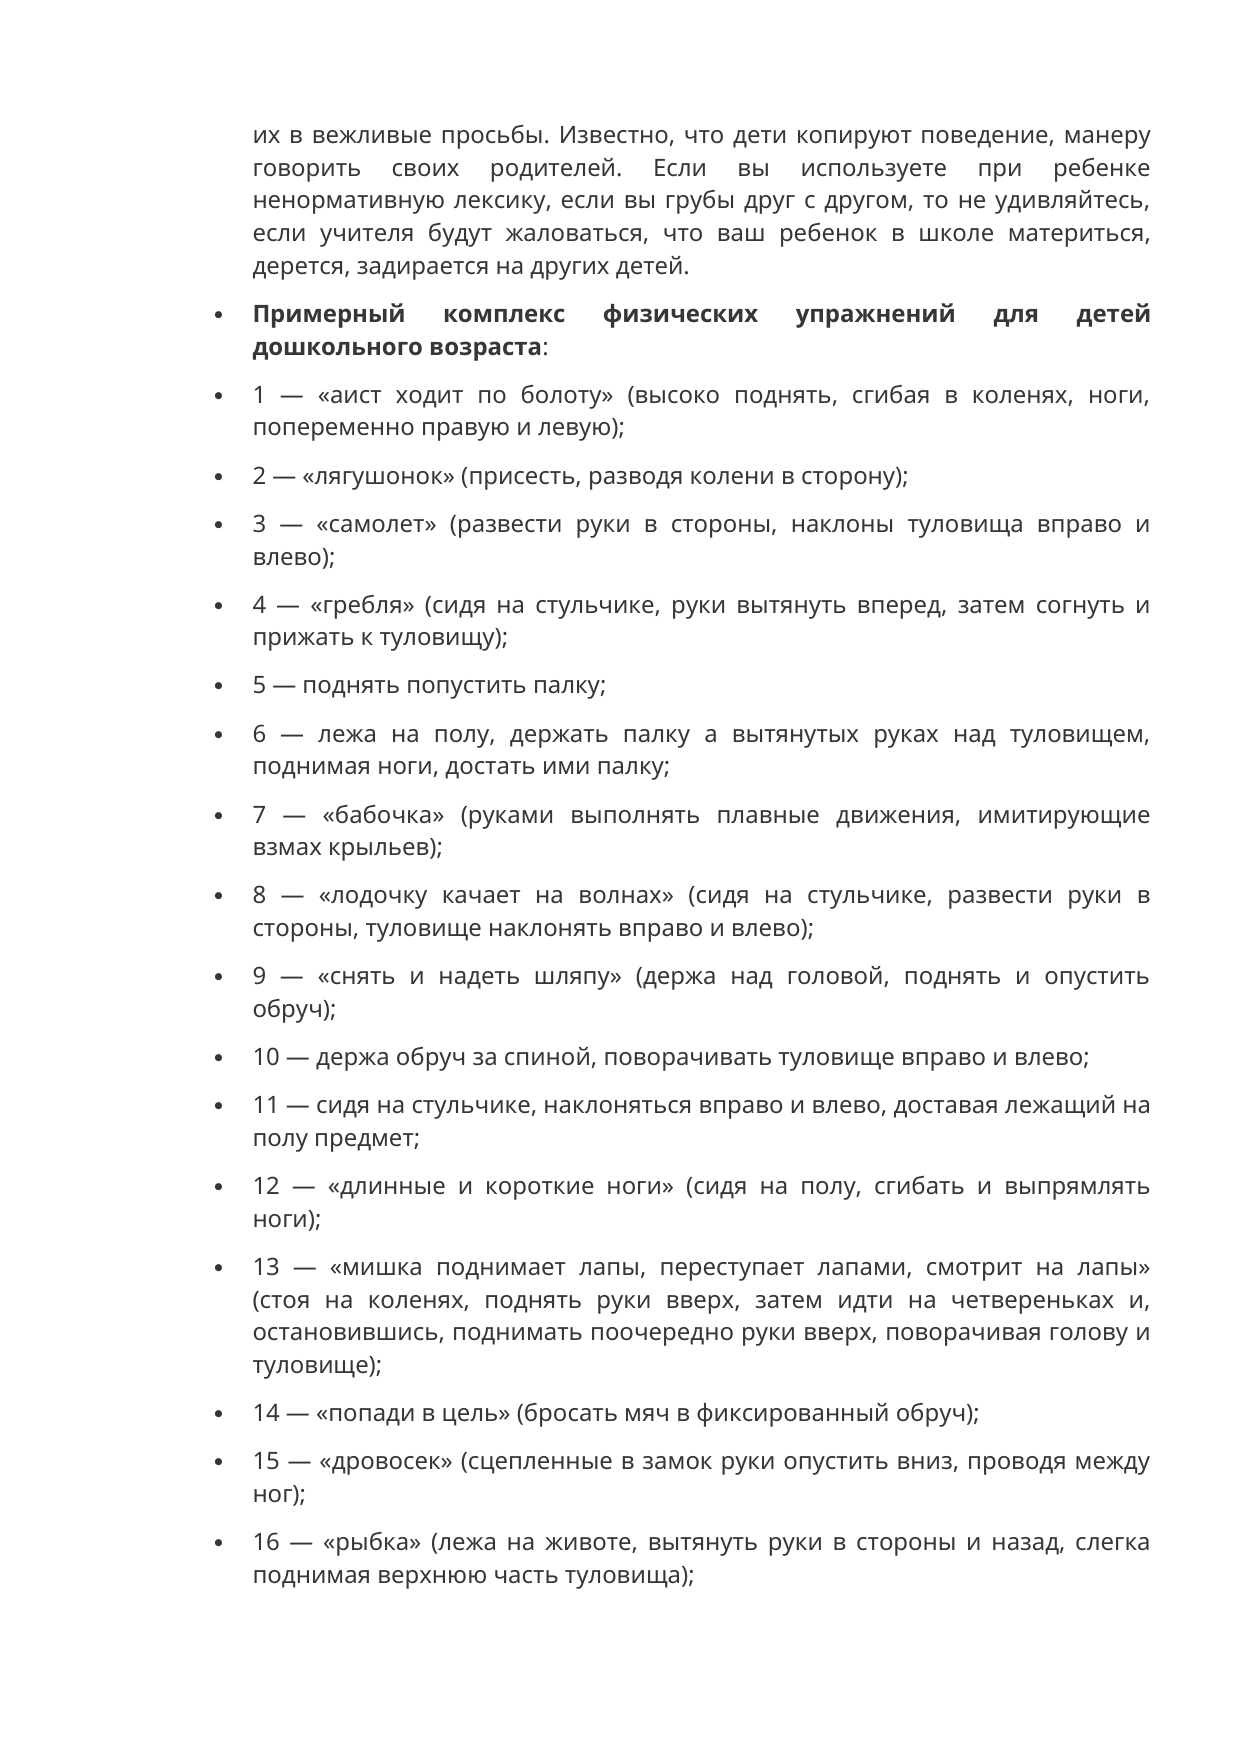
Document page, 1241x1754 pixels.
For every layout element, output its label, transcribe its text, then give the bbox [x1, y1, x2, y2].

list 11 — сидя на стульчике, наклоняться вправо и влево, доставая лежащий на полу предмет; [215, 1088, 1152, 1153]
list 2 — «лягушонок» (присесть, разводя колени в сторону); [215, 458, 1152, 491]
list 4 — «гребля» (сидя на стульчике, руки вытянуть вперед, затем согнуть и прижать к туловищу); [215, 587, 1152, 653]
list 8 — «лодочку качает на волнах» (сидя на стульчике, развести руки в стороны, туловище наклонять вправо и влево); [215, 878, 1152, 943]
list 16 — «рыбка» (лежа на животе, вытянуть руки в стороны и назад, слегка поднимая верхнюю часть туловища); [215, 1525, 1152, 1590]
list 6 — лежа на полу, держать палку а вытянутых руках над туловищем, поднимая ноги, достать ими палку; [215, 717, 1152, 782]
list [215, 118, 1152, 281]
list 15 — «дровосек» (сцепленные в замок руки опустить вниз, проводя между ног); [215, 1444, 1152, 1509]
list 9 — «снять и надеть шляпу» (держа над головой, поднять и опустить обруч); [215, 959, 1152, 1024]
list Примерный комплекс физических упражнений для детей дошкольного возраста: [215, 297, 1152, 362]
list 13 — «мишка поднимает лапы, переступает лапами, смотрит на лапы» (стоя на коленях, поднять руки вверх, затем идти на четвереньках и, остановившись, поднимать поочередно руки вверх, поворачивая голову и туловище); [215, 1250, 1152, 1380]
list 5 — поднять попустить палку; [215, 668, 1152, 701]
list 10 — держа обруч за спиной, поворачивать туловище вправо и влево; [215, 1040, 1152, 1072]
list 7 — «бабочка» (руками выполнять плавные движения, имитирующие взмах крыльев); [215, 797, 1152, 863]
list 3 — «самолет» (развести руки в стороны, наклоны туловища вправо и влево); [215, 507, 1152, 572]
list 1 — «аист ходит по болоту» (высоко поднять, сгибая в коленях, ноги, попеременно правую и левую); [215, 378, 1152, 443]
list 12 — «длинные и короткие ноги» (сидя на полу, сгибать и выпрямлять ноги); [215, 1169, 1152, 1234]
list 14 — «попади в цель» (бросать мяч в фиксированный обруч); [215, 1396, 1152, 1428]
